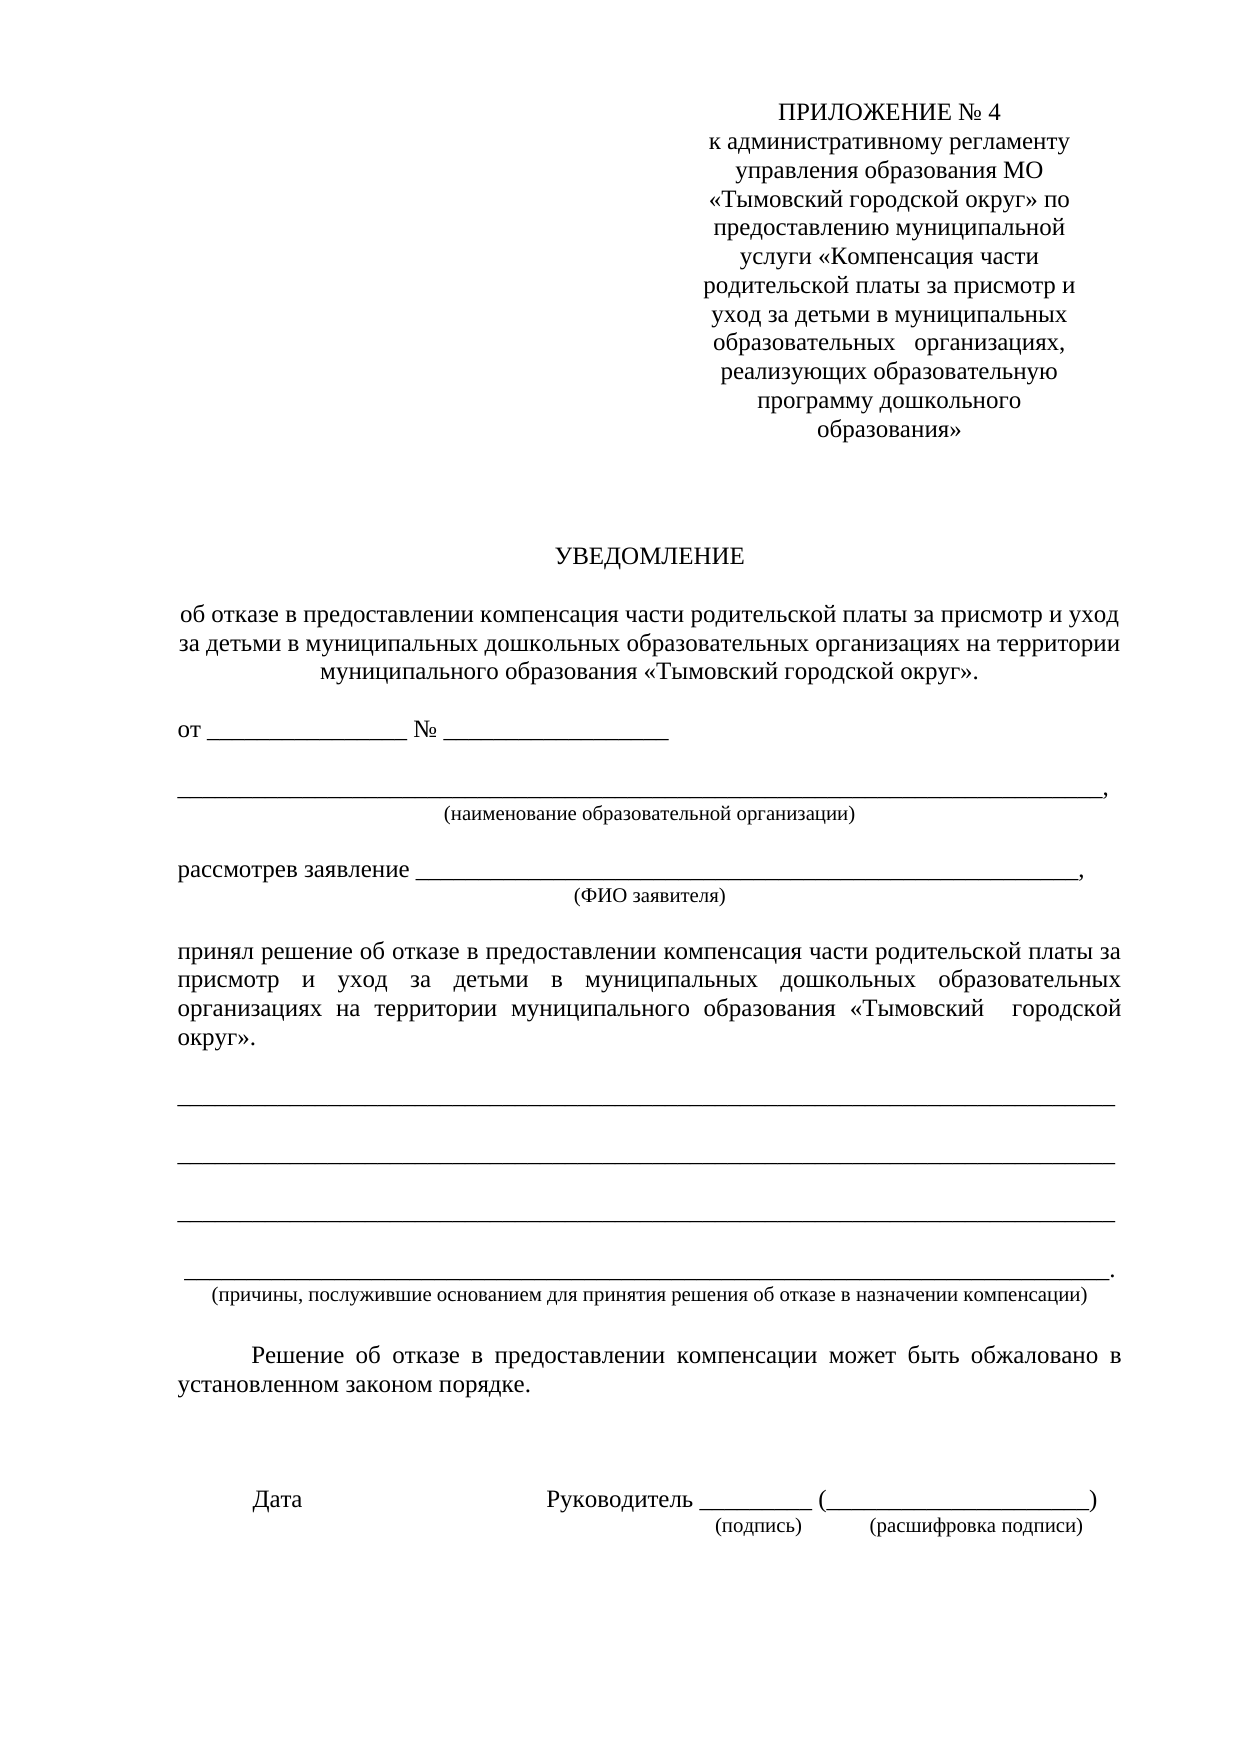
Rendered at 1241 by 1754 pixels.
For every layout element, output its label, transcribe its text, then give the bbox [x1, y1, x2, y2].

text (наименование образовательной организации) [177, 801, 1122, 825]
text __________________________________________________________________________, [177, 772, 1122, 801]
text ___________________________________________________________________________ [177, 1080, 1122, 1109]
text (ФИО заявителя) [177, 882, 1122, 907]
text принял решение об отказе в предоставлении компенсация части родительской платы за присмотр и уход за детьми в муниципальных дошкольных образовательных организациях на территории муниципального образования «Тымовский городской округ». [177, 936, 1122, 1051]
text (причины, послужившие основанием для принятия решения об отказе в назначении компенсации) [177, 1282, 1122, 1306]
text УВЕДОМЛЕНИЕ [177, 541, 1122, 570]
text Решение об отказе в предоставлении компенсации может быть обжаловано в установленном законом порядке. [177, 1340, 1122, 1397]
table_header ПРИЛОЖЕНИЕ № 4 к административному регламенту управления образования МО «Тымовский городской округ» по предоставлению муниципальной услуги «Компенсация части родительской платы за присмотр и уход за детьми в муниципальных образовательных организациях, реализующих образовательную программу дошкольного образования» [675, 98, 1103, 442]
text от ________________ № __________________ [177, 714, 1122, 743]
text ___________________________________________________________________________ [177, 1196, 1122, 1224]
text __________________________________________________________________________. [177, 1254, 1122, 1282]
text рассмотрев заявление _____________________________________________________, [177, 854, 1122, 882]
text Дата Руководитель _________ (_____________________) [177, 1484, 1122, 1513]
text ___________________________________________________________________________ [177, 1138, 1122, 1167]
text об отказе в предоставлении компенсация части родительской платы за присмотр и уход за детьми в муниципальных дошкольных образовательных организациях на территории муниципального образования «Тымовский городской округ». [177, 599, 1122, 685]
text (подпись) (расшифровка подписи) [552, 1513, 1122, 1537]
